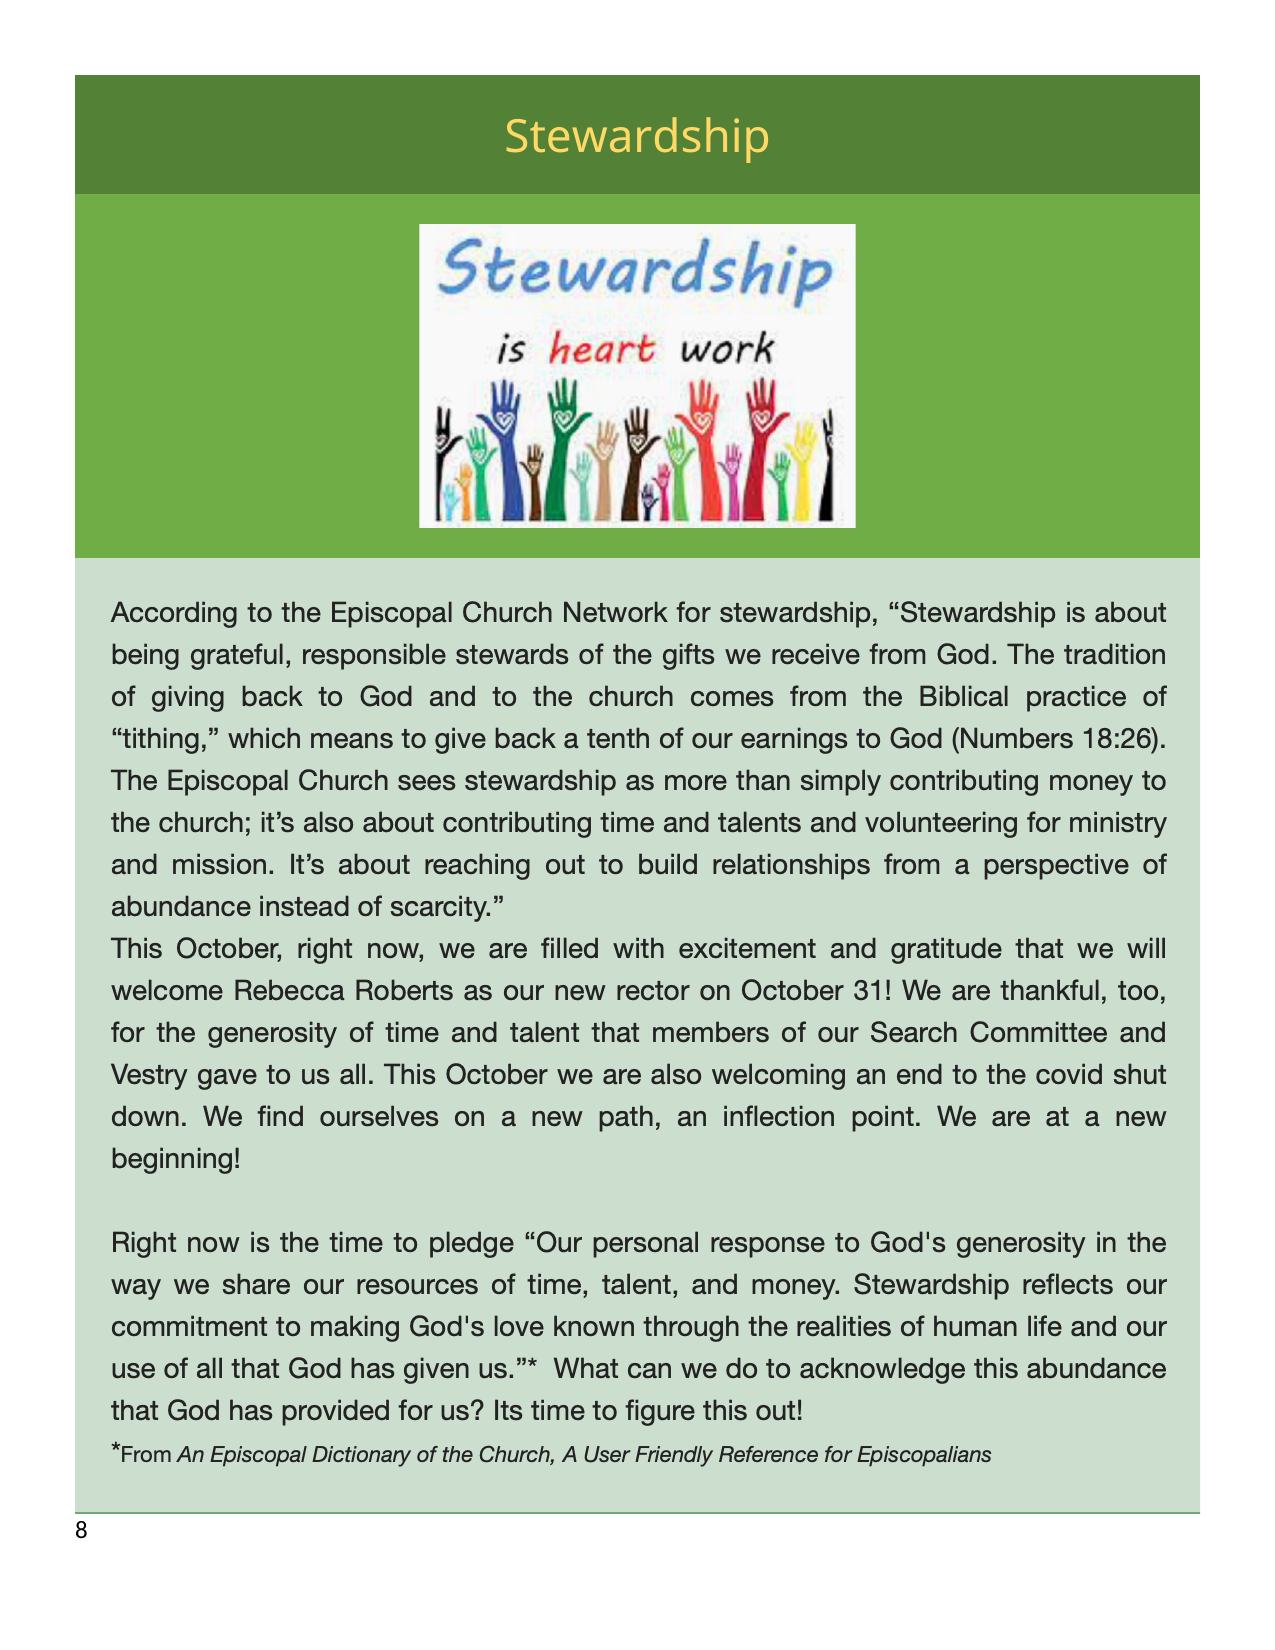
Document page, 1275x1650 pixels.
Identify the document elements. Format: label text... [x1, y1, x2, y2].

picture [75, 558, 1200, 1514]
picture [419, 224, 856, 528]
text Stewardship [75, 103, 1200, 166]
